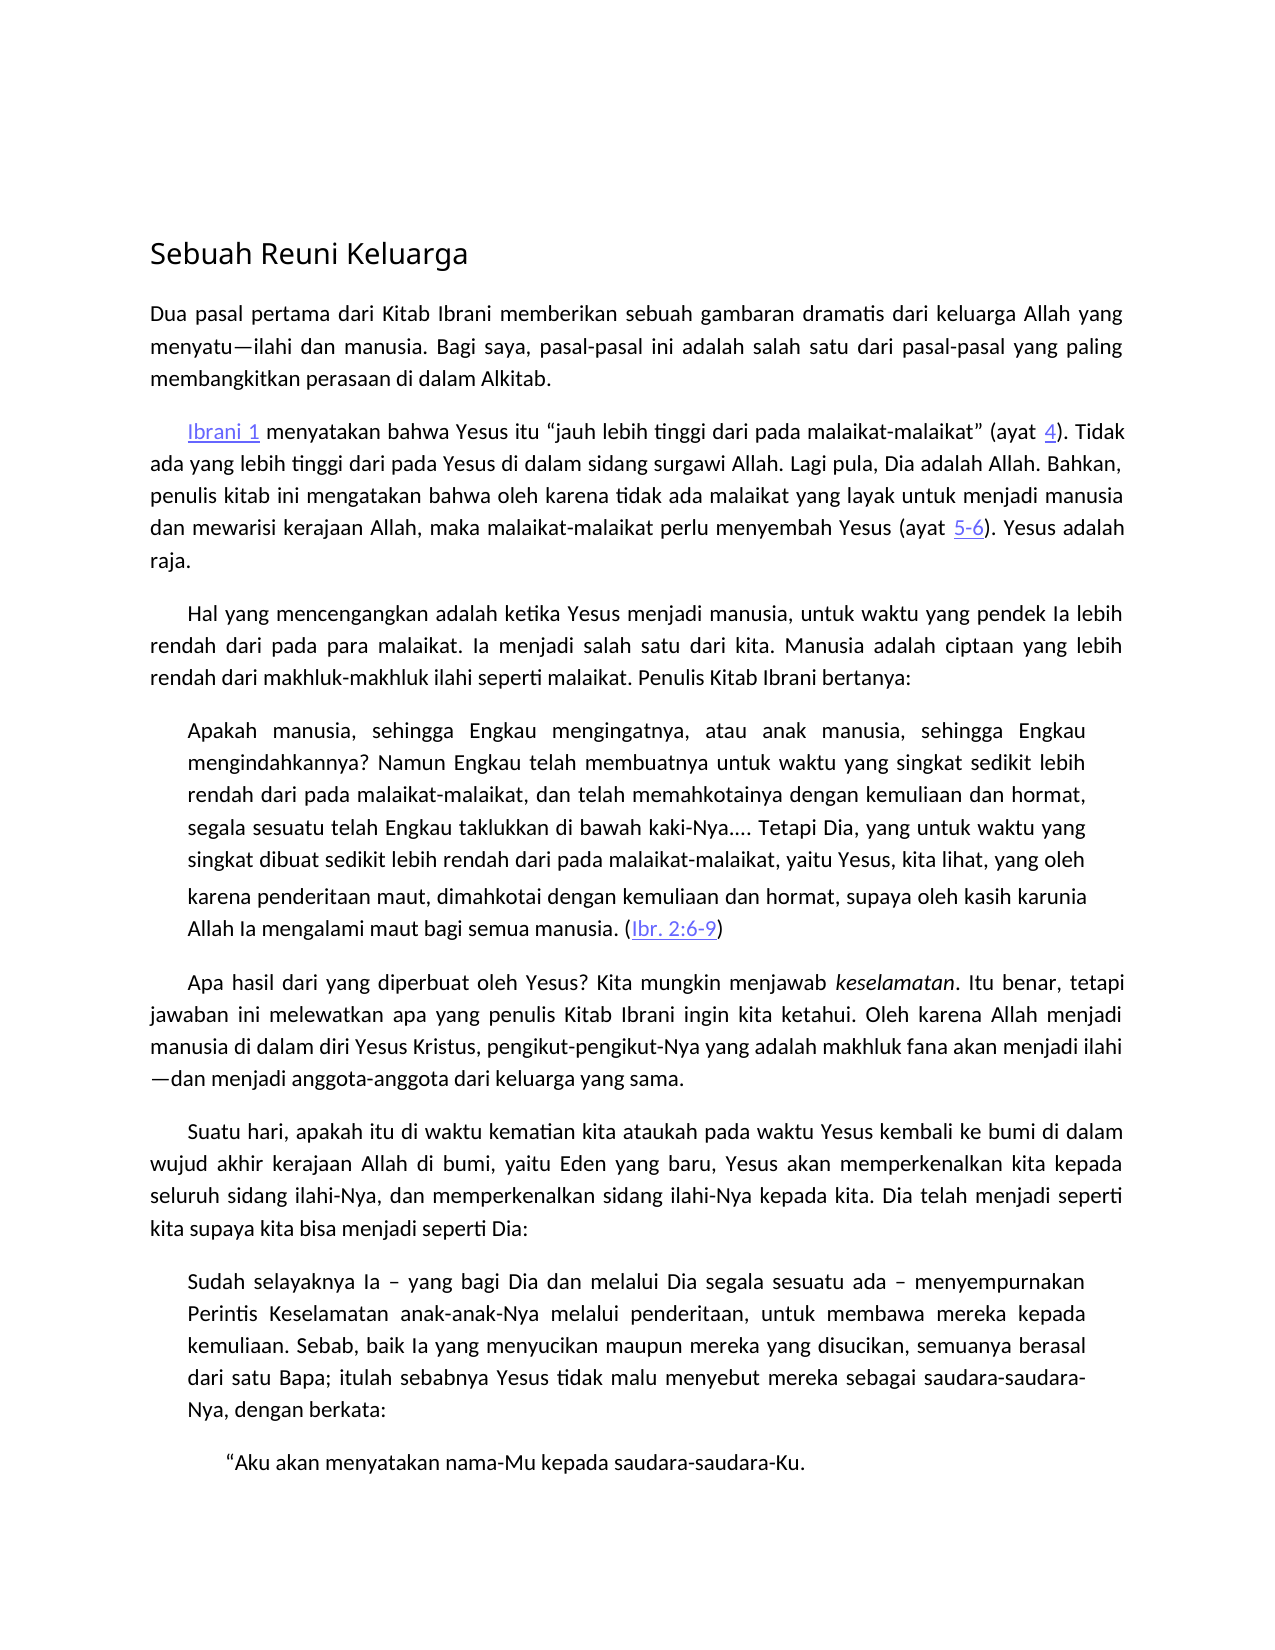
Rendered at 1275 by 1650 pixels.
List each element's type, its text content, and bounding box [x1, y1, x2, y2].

text Suatu hari, apakah itu di waktu kematian kita ataukah pada waktu Yesus kembali ke bumi di dalam wujud akhir kerajaan Allah di bumi, yaitu Eden yang baru, Yesus akan memperkenalkan kita kepada seluruh sidang ilahi-Nya, dan memperkenalkan sidang ilahi-Nya kepada kita. Dia telah menjadi seperti kita supaya kita bisa menjadi seperti Dia: [150, 1117, 1125, 1242]
text Ibrani 1 menyatakan bahwa Yesus itu “jauh lebih tinggi dari pada malaikat-malaikat” (ayat 4). Tidak ada yang lebih tinggi dari pada Yesus di dalam sidang surgawi Allah. Lagi pula, Dia adalah Allah. Bahkan, penulis kitab ini mengatakan bahwa oleh karena tidak ada malaikat yang layak untuk menjadi manusia dan mewarisi kerajaan Allah, maka malaikat-malaikat perlu menyembah Yesus (ayat 5-6). Yesus adalah raja. [150, 417, 1125, 574]
text Apakah manusia, sehingga Engkau mengingatnya, atau anak manusia, sehingga Engkau mengindahkannya? Namun Engkau telah membuatnya untuk waktu yang singkat sedikit lebih rendah dari pada malaikat-malaikat, dan telah memahkotainya dengan kemuliaan dan hormat, segala sesuatu telah Engkau taklukkan di bawah kaki-Nya.... Tetapi Dia, yang untuk waktu yang singkat dibuat sedikit lebih rendah dari pada malaikat-malaikat, yaitu Yesus, kita lihat, yang oleh karena penderitaan maut, dimahkotai dengan kemuliaan dan hormat, supaya oleh kasih karunia Allah Ia mengalami maut bagi semua manusia. (Ibr. 2:6-9) [187, 716, 1087, 943]
text Sudah selayaknya Ia – yang bagi Dia dan melalui Dia segala sesuatu ada – menyempurnakan Perintis Keselamatan anak-anak-Nya melalui penderitaan, untuk membawa mereka kepada kemuliaan. Sebab, baik Ia yang menyucikan maupun mereka yang disucikan, semuanya berasal dari satu Bapa; itulah sebabnya Yesus tidak malu menyebut mereka sebagai saudara-saudara-Nya, dengan berkata: [187, 1267, 1087, 1423]
text “Aku akan menyatakan nama-Mu kepada saudara-saudara-Ku. [225, 1448, 1125, 1477]
text Hal yang mencengangkan adalah ketika Yesus menjadi manusia, untuk waktu yang pendek Ia lebih rendah dari pada para malaikat. Ia menjadi salah satu dari kita. Manusia adalah ciptaan yang lebih rendah dari makhluk-makhluk ilahi seperti malaikat. Penulis Kitab Ibrani bertanya: [150, 599, 1125, 691]
text Sebuah Reuni Keluarga [150, 233, 1125, 273]
text Apa hasil dari yang diperbuat oleh Yesus? Kita mungkin menjawab keselamatan. Itu benar, tetapi jawaban ini melewatkan apa yang penulis Kitab Ibrani ingin kita ketahui. Oleh karena Allah menjadi manusia di dalam diri Yesus Kristus, pengikut-pengikut-Nya yang adalah makhluk fana akan menjadi ilahi—dan menjadi anggota-anggota dari keluarga yang sama. [150, 968, 1125, 1092]
text Dua pasal pertama dari Kitab Ibrani memberikan sebuah gambaran dramatis dari keluarga Allah yang menyatu—ilahi dan manusia. Bagi saya, pasal-pasal ini adalah salah satu dari pasal-pasal yang paling membangkitkan perasaan di dalam Alkitab. [150, 299, 1125, 392]
